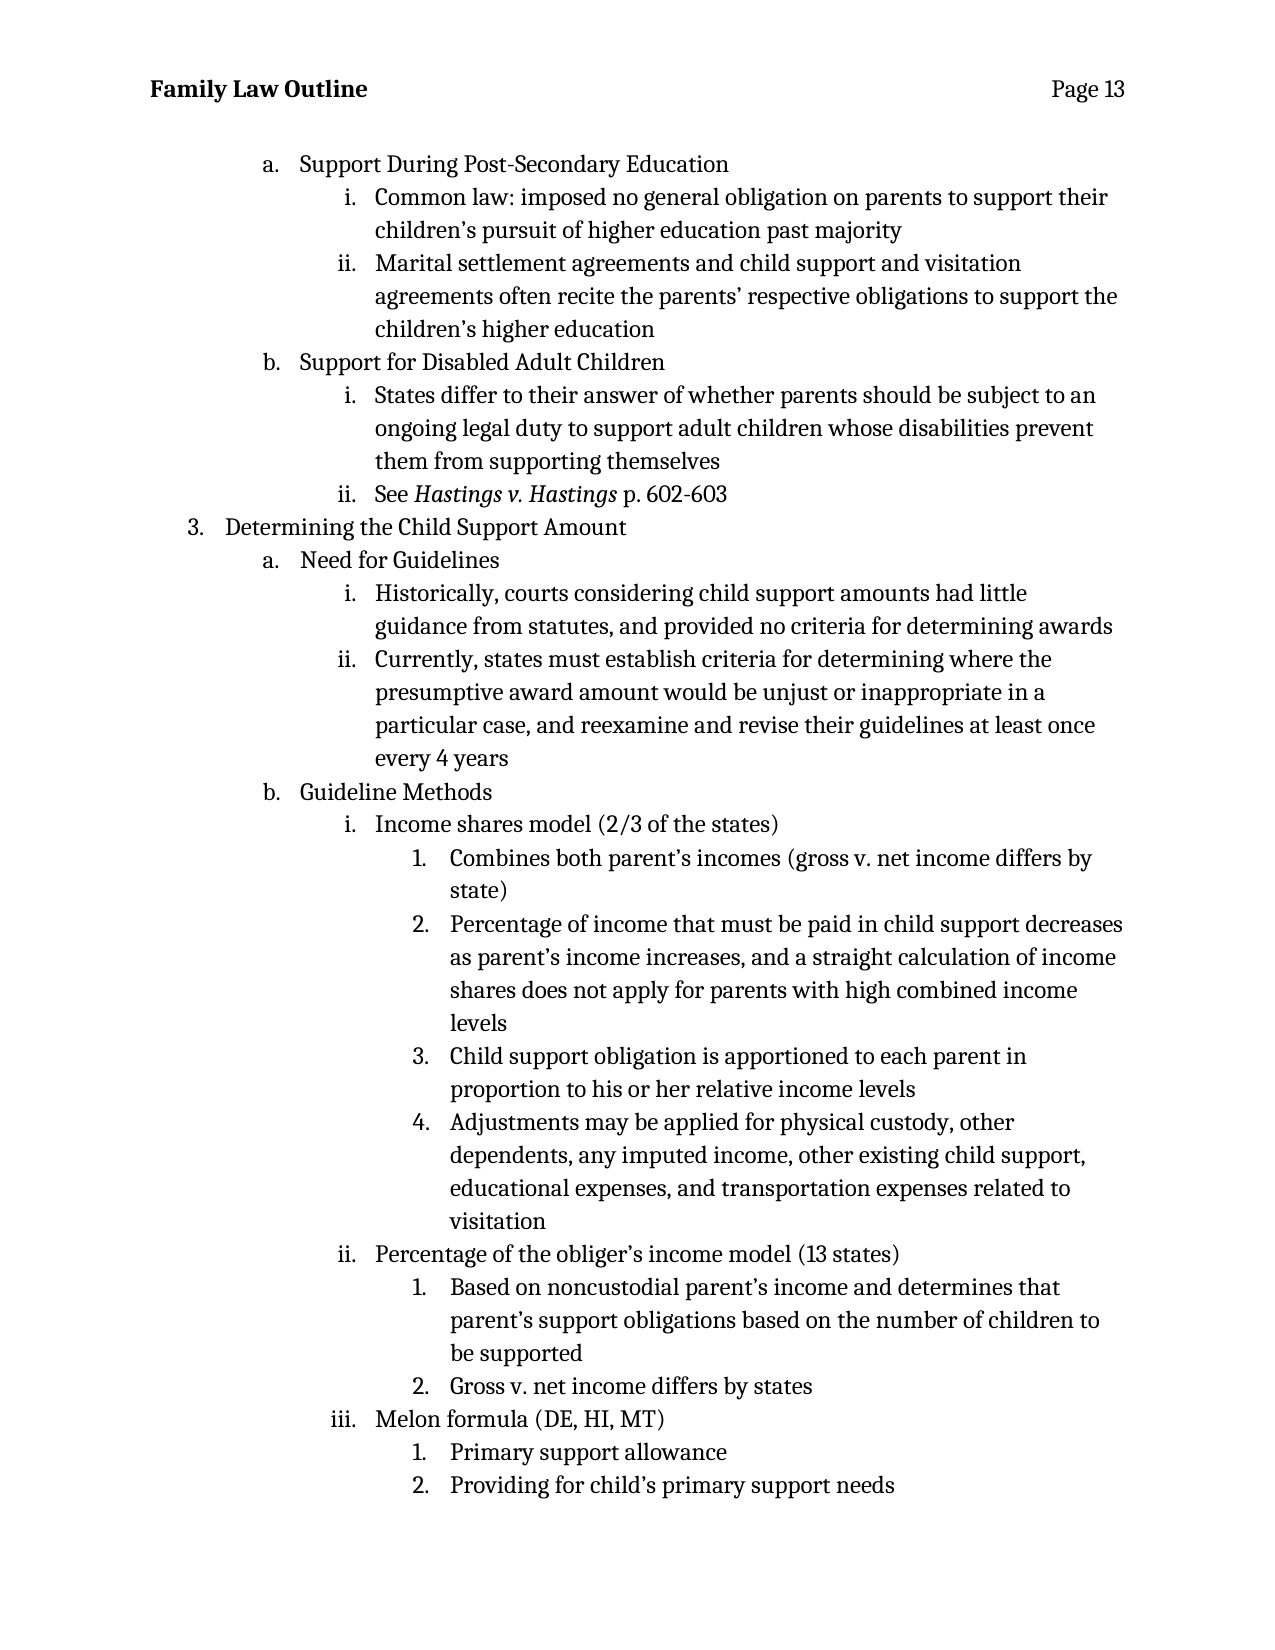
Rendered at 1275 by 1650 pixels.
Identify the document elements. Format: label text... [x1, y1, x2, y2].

list Gross v. net income differs by states [412, 1372, 1125, 1401]
list Percentage of income that must be paid in child support decreases as parent’s income increases, and a straight calculation of income shares does not apply for parents with high combined income levels [412, 909, 1125, 1037]
list See Hastings v. Hastings p. 602-603 [356, 480, 1125, 509]
list Support for Disabled Adult Children [262, 348, 1125, 377]
list Determining the Child Support Amount [187, 513, 1125, 542]
list Primary support allowance [412, 1438, 1125, 1467]
list Income shares model (2/3 of the states) [356, 810, 1125, 839]
list Historically, courts considering child support amounts had little guidance from statutes, and provided no criteria for determining awards [356, 579, 1125, 641]
list Based on noncustodial parent’s income and determines that parent’s support obligations based on the number of children to be supported [412, 1273, 1125, 1367]
list Providing for child’s primary support needs [412, 1471, 1125, 1499]
list Combines both parent’s incomes (gross v. net income differs by state) [412, 843, 1125, 905]
list Need for Guidelines [262, 546, 1125, 575]
list Melon formula (DE, HI, MT) [356, 1405, 1125, 1433]
list Support During Post-Secondary Education [262, 150, 1125, 179]
list Marital settlement agreements and child support and visitation agreements often recite the parents’ respective obligations to support the children’s higher education [356, 249, 1125, 344]
list Common law: imposed no general obligation on parents to support their children’s pursuit of higher education past majority [356, 183, 1125, 245]
list Percentage of the obliger’s income model (13 states) [356, 1240, 1125, 1268]
list Guideline Methods [262, 777, 1125, 806]
list Currently, states must establish criteria for determining where the presumptive award amount would be unjust or inappropriate in a particular case, and reexamine and revise their guidelines at least once every 4 years [356, 645, 1125, 773]
list States differ to their answer of whether parents should be subject to an ongoing legal duty to support adult children whose disabilities prevent them from supporting themselves [356, 381, 1125, 476]
list Adjustments may be applied for physical custody, other dependents, any imputed income, other existing child support, educational expenses, and transportation expenses related to visitation [412, 1108, 1125, 1235]
list Child support obligation is apportioned to each parent in proportion to his or her relative income levels [412, 1042, 1125, 1103]
